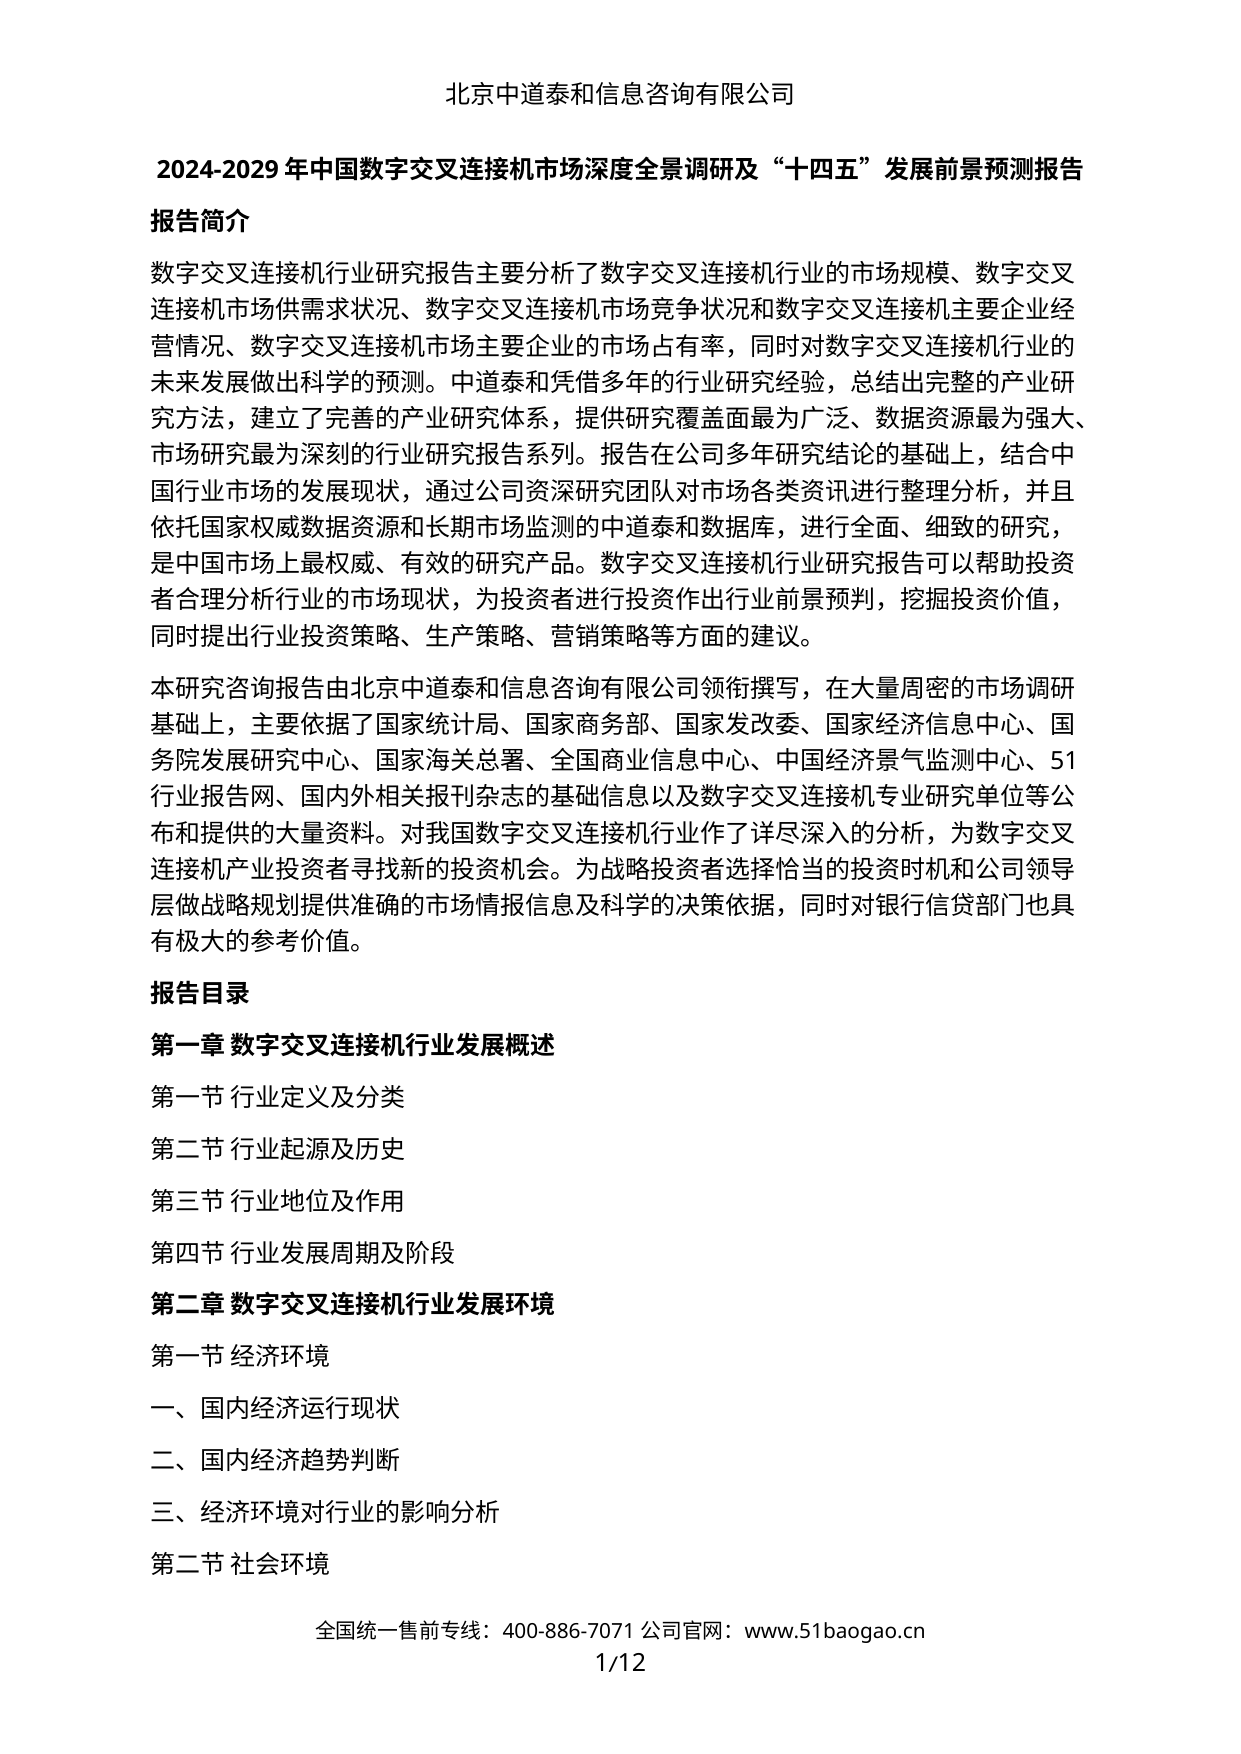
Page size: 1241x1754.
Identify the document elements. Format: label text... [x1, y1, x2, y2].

text 一、国内经济运行现状 [150, 1389, 1090, 1425]
text 2024-2029年中国数字交叉连接机市场深度全景调研及“十四五”发展前景预测报告 [150, 150, 1090, 186]
text 第三节 行业地位及作用 [150, 1181, 1090, 1217]
text 二、国内经济趋势判断 [150, 1441, 1090, 1477]
text 三、经济环境对行业的影响分析 [150, 1492, 1090, 1529]
text 第二节 社会环境 [150, 1544, 1090, 1581]
text 报告目录 [150, 974, 1090, 1010]
text 数字交叉连接机行业研究报告主要分析了数字交叉连接机行业的市场规模、数字交叉连接机市场供需求状况、数字交叉连接机市场竞争状况和数字交叉连接机主要企业经营情况、数字交叉连接机市场主要企业的市场占有率，同时对数字交叉连接机行业的未来发展做出科学的预测。中道泰和凭借多年的行业研究经验，总结出完整的产业研究方法，建立了完善的产业研究体系，提供研究覆盖面最为广泛、数据资源最为强大、市场研究最为深刻的行业研究报告系列。报告在公司多年研究结论的基础上，结合中国行业市场的发展现状，通过公司资深研究团队对市场各类资讯进行整理分析，并且依托国家权威数据资源和长期市场监测的中道泰和数据库，进行全面、细致的研究，是中国市场上最权威、有效的研究产品。数字交叉连接机行业研究报告可以帮助投资者合理分析行业的市场现状，为投资者进行投资作出行业前景预判，挖掘投资价值，同时提出行业投资策略、生产策略、营销策略等方面的建议。 [150, 254, 1090, 652]
text 第一节 经济环境 [150, 1337, 1090, 1373]
text 本研究咨询报告由北京中道泰和信息咨询有限公司领衔撰写，在大量周密的市场调研基础上，主要依据了国家统计局、国家商务部、国家发改委、国家经济信息中心、国务院发展研究中心、国家海关总署、全国商业信息中心、中国经济景气监测中心、51行业报告网、国内外相关报刊杂志的基础信息以及数字交叉连接机专业研究单位等公布和提供的大量资料。对我国数字交叉连接机行业作了详尽深入的分析，为数字交叉连接机产业投资者寻找新的投资机会。为战略投资者选择恰当的投资时机和公司领导层做战略规划提供准确的市场情报信息及科学的决策依据，同时对银行信贷部门也具有极大的参考价值。 [150, 668, 1090, 958]
text 报告简介 [150, 202, 1090, 238]
text 第四节 行业发展周期及阶段 [150, 1233, 1090, 1269]
text 第一节 行业定义及分类 [150, 1077, 1090, 1114]
text 第一章 数字交叉连接机行业发展概述 [150, 1026, 1090, 1062]
text 第二章 数字交叉连接机行业发展环境 [150, 1285, 1090, 1321]
text 第二节 行业起源及历史 [150, 1129, 1090, 1166]
